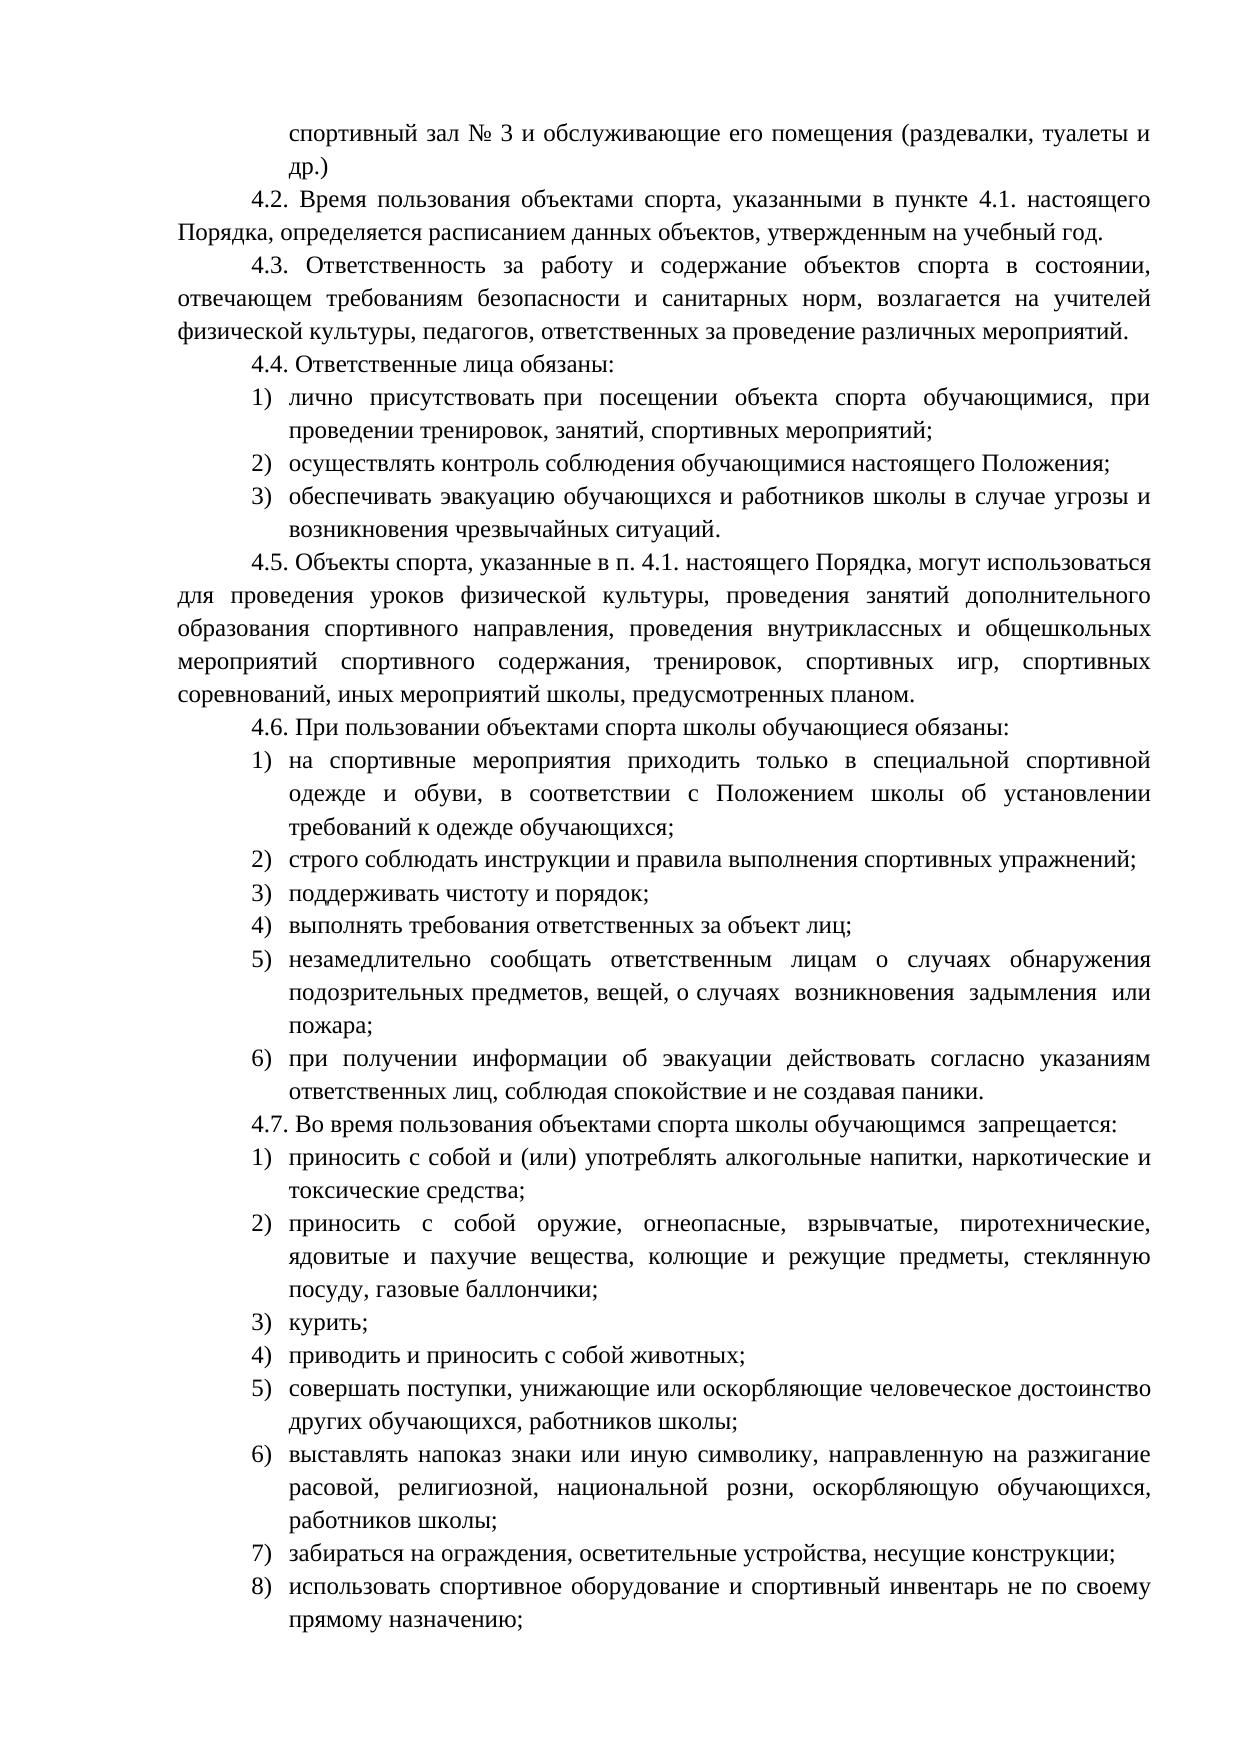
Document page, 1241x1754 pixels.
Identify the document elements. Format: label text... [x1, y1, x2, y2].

list выставлять напоказ знаки или иную символику, направленную на разжигание расовой, религиозной, национальной розни, оскорбляющую обучающихся, работников школы; [251, 1439, 1152, 1534]
list использовать спортивное оборудование и спортивный инвентарь не по своему прямому назначению; [251, 1571, 1152, 1633]
list совершать поступки, унижающие или оскорбляющие человеческое достоинство других обучающихся, работников школы; [251, 1373, 1152, 1435]
list строго соблюдать инструкции и правила выполнения спортивных упражнений; [251, 844, 1152, 873]
list приводить и приносить с собой животных; [251, 1340, 1152, 1369]
list незамедлительно сообщать ответственным лицам о случаях обнаружения подозрительных предметов, вещей, о случаях возникновения задымления или пожара; [251, 944, 1152, 1038]
text 4.7. Во время пользования объектами спорта школы обучающимся запрещается: [177, 1109, 1152, 1137]
list при получении информации об эвакуации действовать согласно указаниям ответственных лиц, соблюдая спокойствие и не создавая паники. [251, 1043, 1152, 1104]
text 4.6. При пользовании объектами спорта школы обучающиеся обязаны: [177, 712, 1152, 741]
list лично присутствовать при посещении объекта спорта обучающимися, при проведении тренировок, занятий, спортивных мероприятий; [251, 382, 1152, 444]
list поддерживать чистоту и порядок; [251, 878, 1152, 906]
list обеспечивать эвакуацию обучающихся и работников школы в случае угрозы и возникновения чрезвычайных ситуаций. [251, 481, 1152, 543]
list спортивный зал № 3 и обслуживающие его помещения (раздевалки, туалеты и др.) [288, 118, 1152, 180]
list забираться на ограждения, осветительные устройства, несущие конструкции; [251, 1538, 1152, 1567]
text 4.2. Время пользования объектами спорта, указанными в пункте 4.1. настоящего Порядка, определяется расписанием данных объектов, утвержденным на учебный год. [177, 184, 1152, 246]
list выполнять требования ответственных за объект лиц; [251, 911, 1152, 939]
list осуществлять контроль соблюдения обучающимися настоящего Положения; [251, 448, 1152, 477]
text 4.4. Ответственные лица обязаны: [177, 349, 1152, 378]
text 4.3. Ответственность за работу и содержание объектов спорта в состоянии, отвечающем требованиям безопасности и санитарных норм, возлагается на учителей физической культуры, педагогов, ответственных за проведение различных мероприятий. [177, 250, 1152, 345]
list приносить с собой оружие, огнеопасные, взрывчатые, пиротехнические, ядовитые и пахучие вещества, колющие и режущие предметы, стеклянную посуду, газовые баллончики; [251, 1208, 1152, 1303]
list приносить с собой и (или) употреблять алкогольные напитки, наркотические и токсические средства; [251, 1142, 1152, 1203]
list на спортивные мероприятия приходить только в специальной спортивной одежде и обуви, в соответствии с Положением школы об установлении требований к одежде обучающихся; [251, 746, 1152, 840]
list курить; [251, 1307, 1152, 1336]
text 4.5. Объекты спорта, указанные в п. 4.1. настоящего Порядка, могут использоваться для проведения уроков физической культуры, проведения занятий дополнительного образования спортивного направления, проведения внутриклассных и общешкольных мероприятий спортивного содержания, тренировок, спортивных игр, спортивных соревнований, иных мероприятий школы, предусмотренных планом. [177, 547, 1152, 708]
